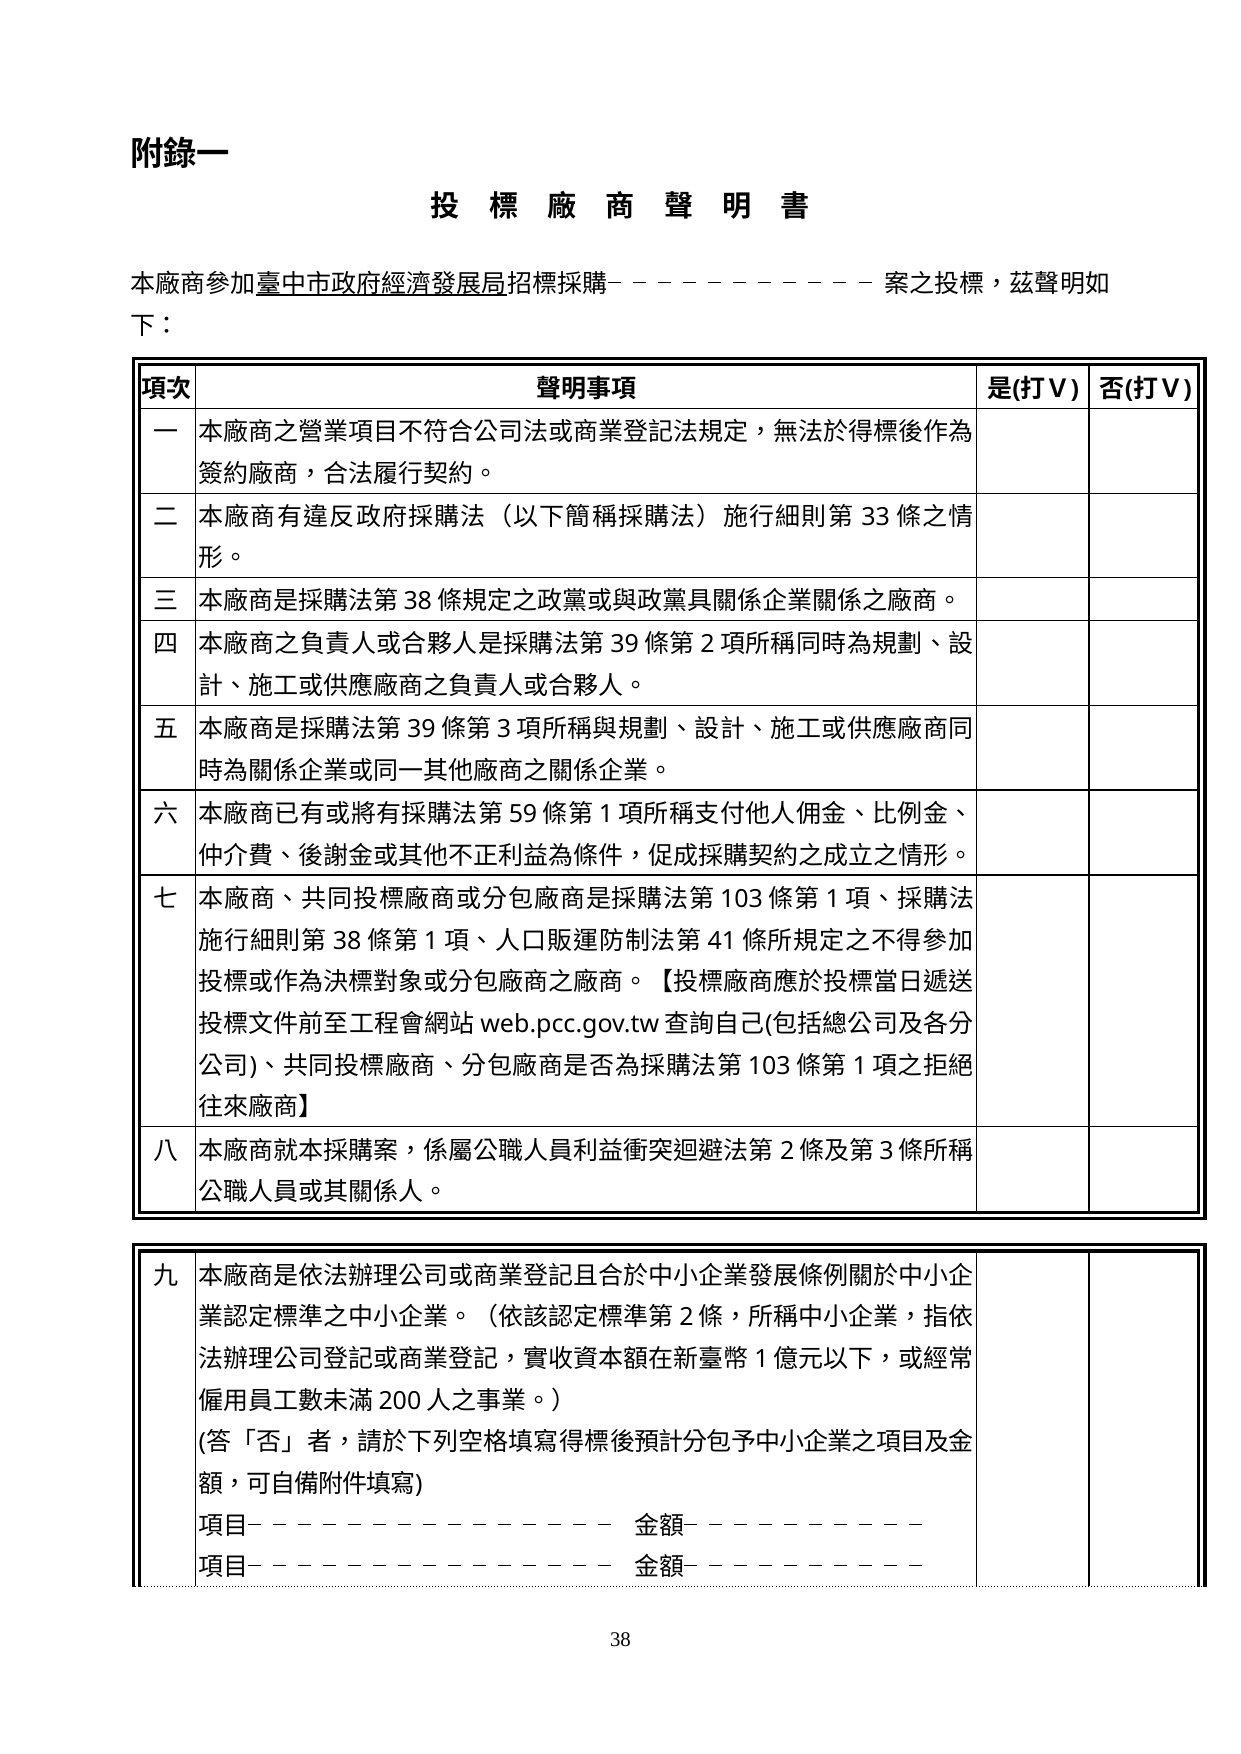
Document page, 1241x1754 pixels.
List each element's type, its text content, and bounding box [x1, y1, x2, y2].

table_cell 本廠商、共同投標廠商或分包廠商是採購法第103條第1項、採購法施行細則第38條第1項、人口販運防制法第41條所規定之不得參加投標或作為決標對象或分包廠商之廠商。【投標廠商應於投標當日遞送投標文件前至工程會網站web.pcc.gov.tw查詢自己(包括總公司及各分公司)、共同投標廠商、分包廠商是否為採購法第103條第1項之拒絕往來廠商】 [196, 876, 976, 1126]
table_cell [977, 578, 1088, 619]
table_cell [977, 1127, 1088, 1211]
table_cell [1090, 876, 1197, 1126]
table_cell [1090, 494, 1197, 577]
text 投 標 廠 商 聲 明 書 [130, 177, 1110, 229]
table_cell 本廠商有違反政府採購法（以下簡稱採購法）施行細則第33條之情形。 [196, 494, 976, 577]
table_cell [977, 621, 1088, 704]
table_cell 六 [141, 791, 195, 874]
table_header 聲明事項 [196, 366, 976, 408]
table_cell 八 [141, 1127, 195, 1211]
table_cell [977, 706, 1088, 789]
table_cell [977, 494, 1088, 577]
table_cell [1090, 791, 1197, 874]
table_header 否(打Ｖ) [1089, 360, 1202, 408]
table_cell 一 [141, 409, 195, 492]
table_header 項次 [136, 360, 195, 408]
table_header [196, 1253, 976, 1586]
table_header [1089, 1246, 1202, 1586]
table_cell [1090, 706, 1197, 789]
table_cell 本廠商是採購法第38條規定之政黨或與政黨具關係企業關係之廠商。 [196, 578, 976, 619]
table_cell 本廠商之負責人或合夥人是採購法第39條第2項所稱同時為規劃、設計、施工或供應廠商之負責人或合夥人。 [196, 621, 976, 704]
table_cell [1090, 578, 1197, 619]
table_cell [977, 409, 1088, 492]
table_cell 本廠商之營業項目不符合公司法或商業登記法規定，無法於得標後作為簽約廠商，合法履行契約。 [196, 409, 976, 492]
table_cell 本廠商已有或將有採購法第59條第1項所稱支付他人佣金、比例金、仲介費、後謝金或其他不正利益為條件，促成採購契約之成立之情形。 [196, 791, 976, 874]
table_cell 本廠商是採購法第39條第3項所稱與規劃、設計、施工或供應廠商同時為關係企業或同一其他廠商之關係企業。 [196, 706, 976, 789]
table_cell 二 [141, 494, 195, 577]
text 本廠商參加臺中市政府經濟發展局招標採購╴╴╴╴╴╴╴╴╴╴╴案之投標，茲聲明如下： [130, 261, 1110, 344]
table_cell 五 [141, 706, 195, 789]
table_cell [1090, 621, 1197, 704]
table_cell [977, 876, 1088, 1126]
table_cell 三 [141, 578, 195, 619]
table_cell [1090, 1127, 1197, 1211]
table_cell [977, 791, 1088, 874]
table_cell 四 [141, 621, 195, 704]
table_header [977, 1253, 1088, 1586]
table_cell 七 [141, 876, 195, 1126]
table_header 是(打Ｖ) [977, 366, 1088, 408]
text 附錄一 [130, 125, 1110, 177]
table_header 九 [136, 1246, 195, 1586]
table_cell 本廠商就本採購案，係屬公職人員利益衝突迴避法第2條及第3條所稱公職人員或其關係人。 [196, 1127, 976, 1211]
table_cell [1090, 409, 1197, 492]
